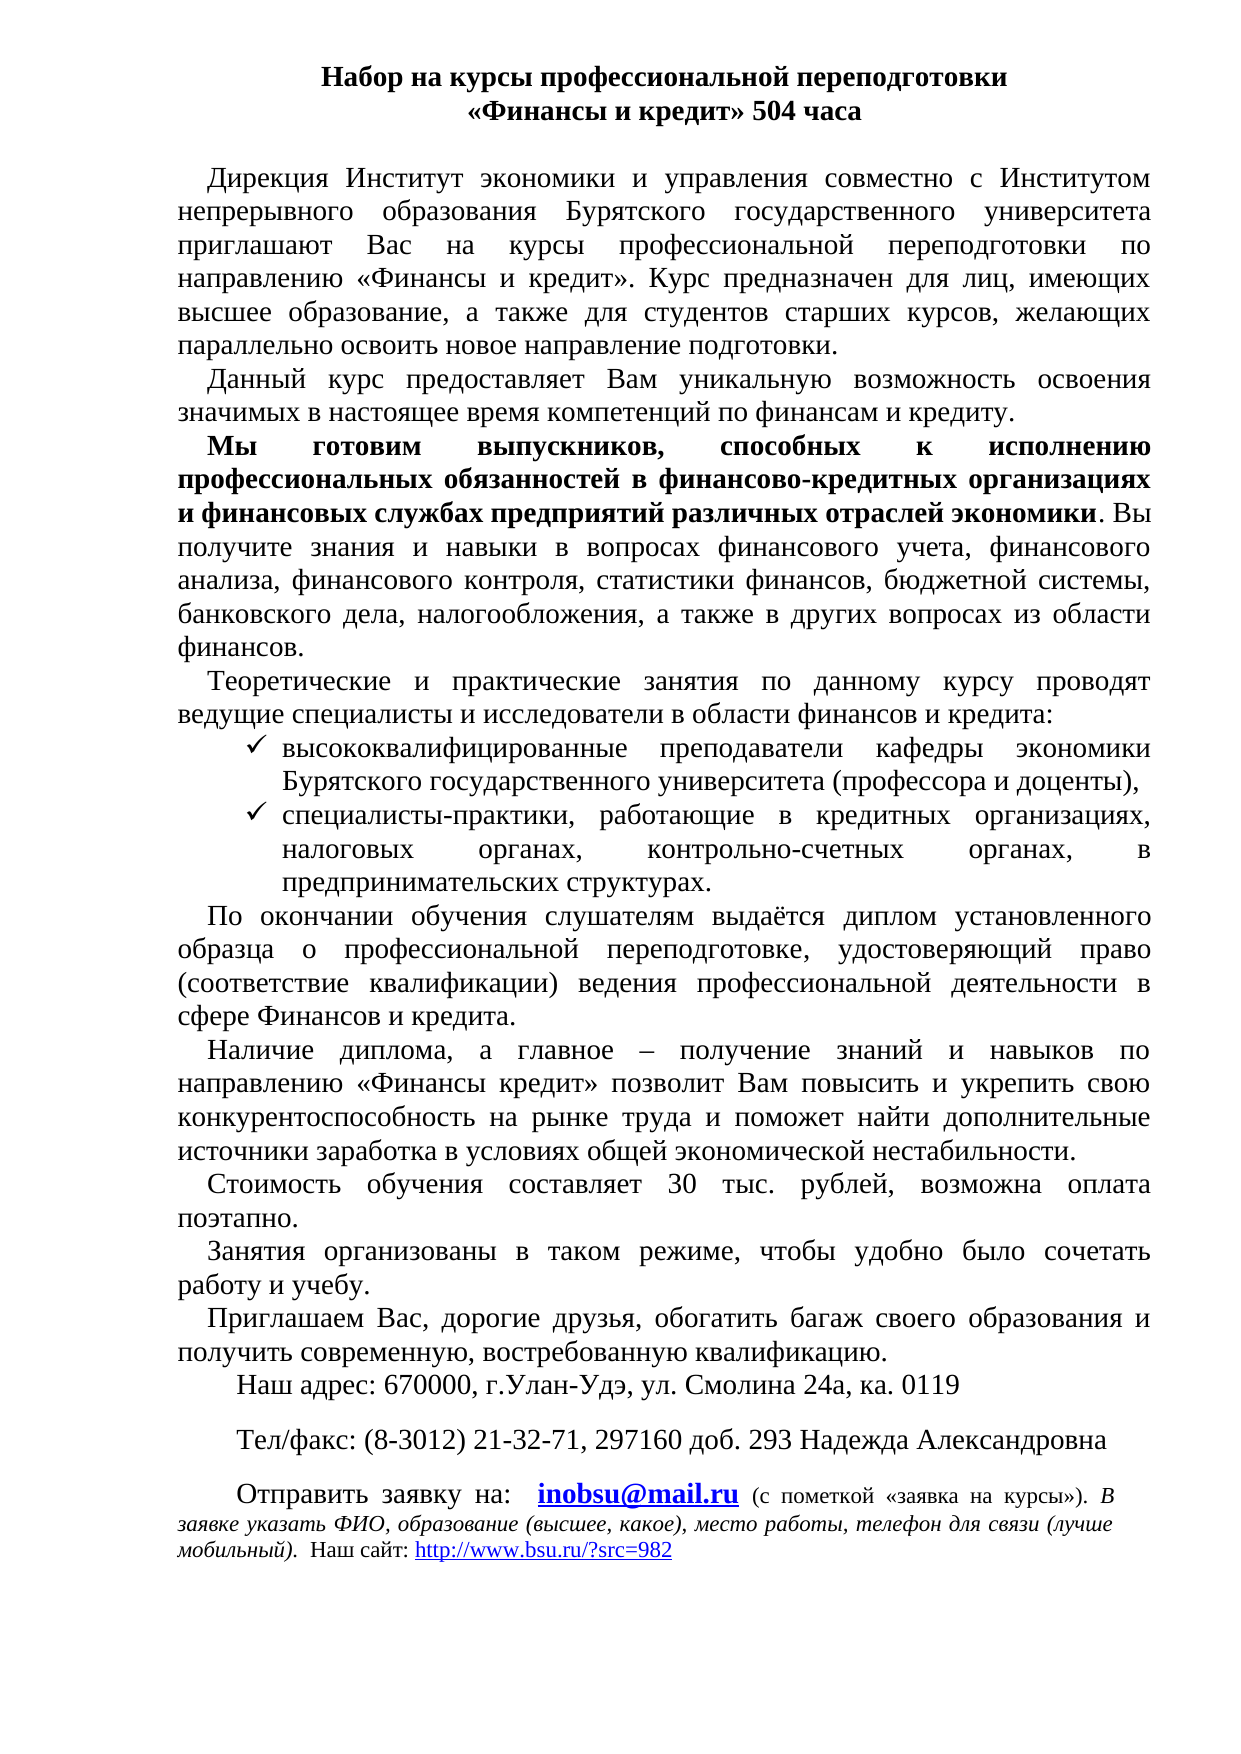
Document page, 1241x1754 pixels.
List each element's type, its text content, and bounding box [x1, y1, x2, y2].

list специалисты-практики, работающие в кредитных организациях, налоговых органах, контрольно-счетных органах, в предпринимательских структурах. [244, 797, 1152, 898]
text Наличие диплома, а главное – получение знаний и навыков по направлению «Финансы кредит» позволит Вам повысить и укрепить свою конкурентоспособность на рынке труда и поможет найти дополнительные источники заработка в условиях общей экономической нестабильности. [177, 1032, 1152, 1166]
text Тел/факс: (8-3012) 21-32-71, 297160 доб. 293 Надежда Александровна [177, 1422, 1114, 1455]
list высококвалифицированные преподаватели кафедры экономики Бурятского государственного университета (профессора и доценты), [244, 730, 1152, 797]
text Наш адрес: 670000, г.Улан-Удэ, ул. Смолина 24а, ка. 0119 [177, 1367, 1114, 1401]
text Стоимость обучения составляет 30 тыс. рублей, возможна оплата поэтапно. [177, 1166, 1152, 1233]
text По окончании обучения слушателям выдаётся диплом установленного образца о профессиональной переподготовке, удостоверяющий право (соответствие квалификации) ведения профессиональной деятельности в сфере Финансов и кредита. [177, 898, 1152, 1032]
text Отправить заявку на: inobsu@mail.ru (с пометкой «заявка на курсы»). В заявке указать ФИО, образование (высшее, какое), место работы, телефон для связи (лучше мобильный). Наш сайт: http://www.bsu.ru/?src=982 [177, 1476, 1114, 1562]
text Мы готовим выпускников, способных к исполнению профессиональных обязанностей в финансово-кредитных организациях и финансовых службах предприятий различных отраслей экономики. Вы получите знания и навыки в вопросах финансового учета, финансового анализа, финансового контроля, статистики финансов, бюджетной системы, банковского дела, налогообложения, а также в других вопросах из области финансов. [177, 428, 1152, 663]
text Теоретические и практические занятия по данному курсу проводят ведущие специалисты и исследователи в области финансов и кредита: [177, 663, 1152, 730]
text Занятия организованы в таком режиме, чтобы удобно было сочетать работу и учебу. [177, 1233, 1152, 1300]
text «Финансы и кредит» 504 часа [177, 93, 1152, 126]
text Дирекция Институт экономики и управления совместно с Институтом непрерывного образования Бурятского государственного университета приглашают Вас на курсы профессиональной переподготовки по направлению «Финансы и кредит». Курс предназначен для лиц, имеющих высшее образование, а также для студентов старших курсов, желающих параллельно освоить новое направление подготовки. [177, 160, 1152, 361]
text Приглашаем Вас, дорогие друзья, обогатить багаж своего образования и получить современную, востребованную квалификацию. [177, 1300, 1152, 1367]
text Данный курс предоставляет Вам уникальную возможность освоения значимых в настоящее время компетенций по финансам и кредиту. [177, 361, 1152, 428]
text Набор на курсы профессиональной переподготовки [177, 59, 1152, 93]
